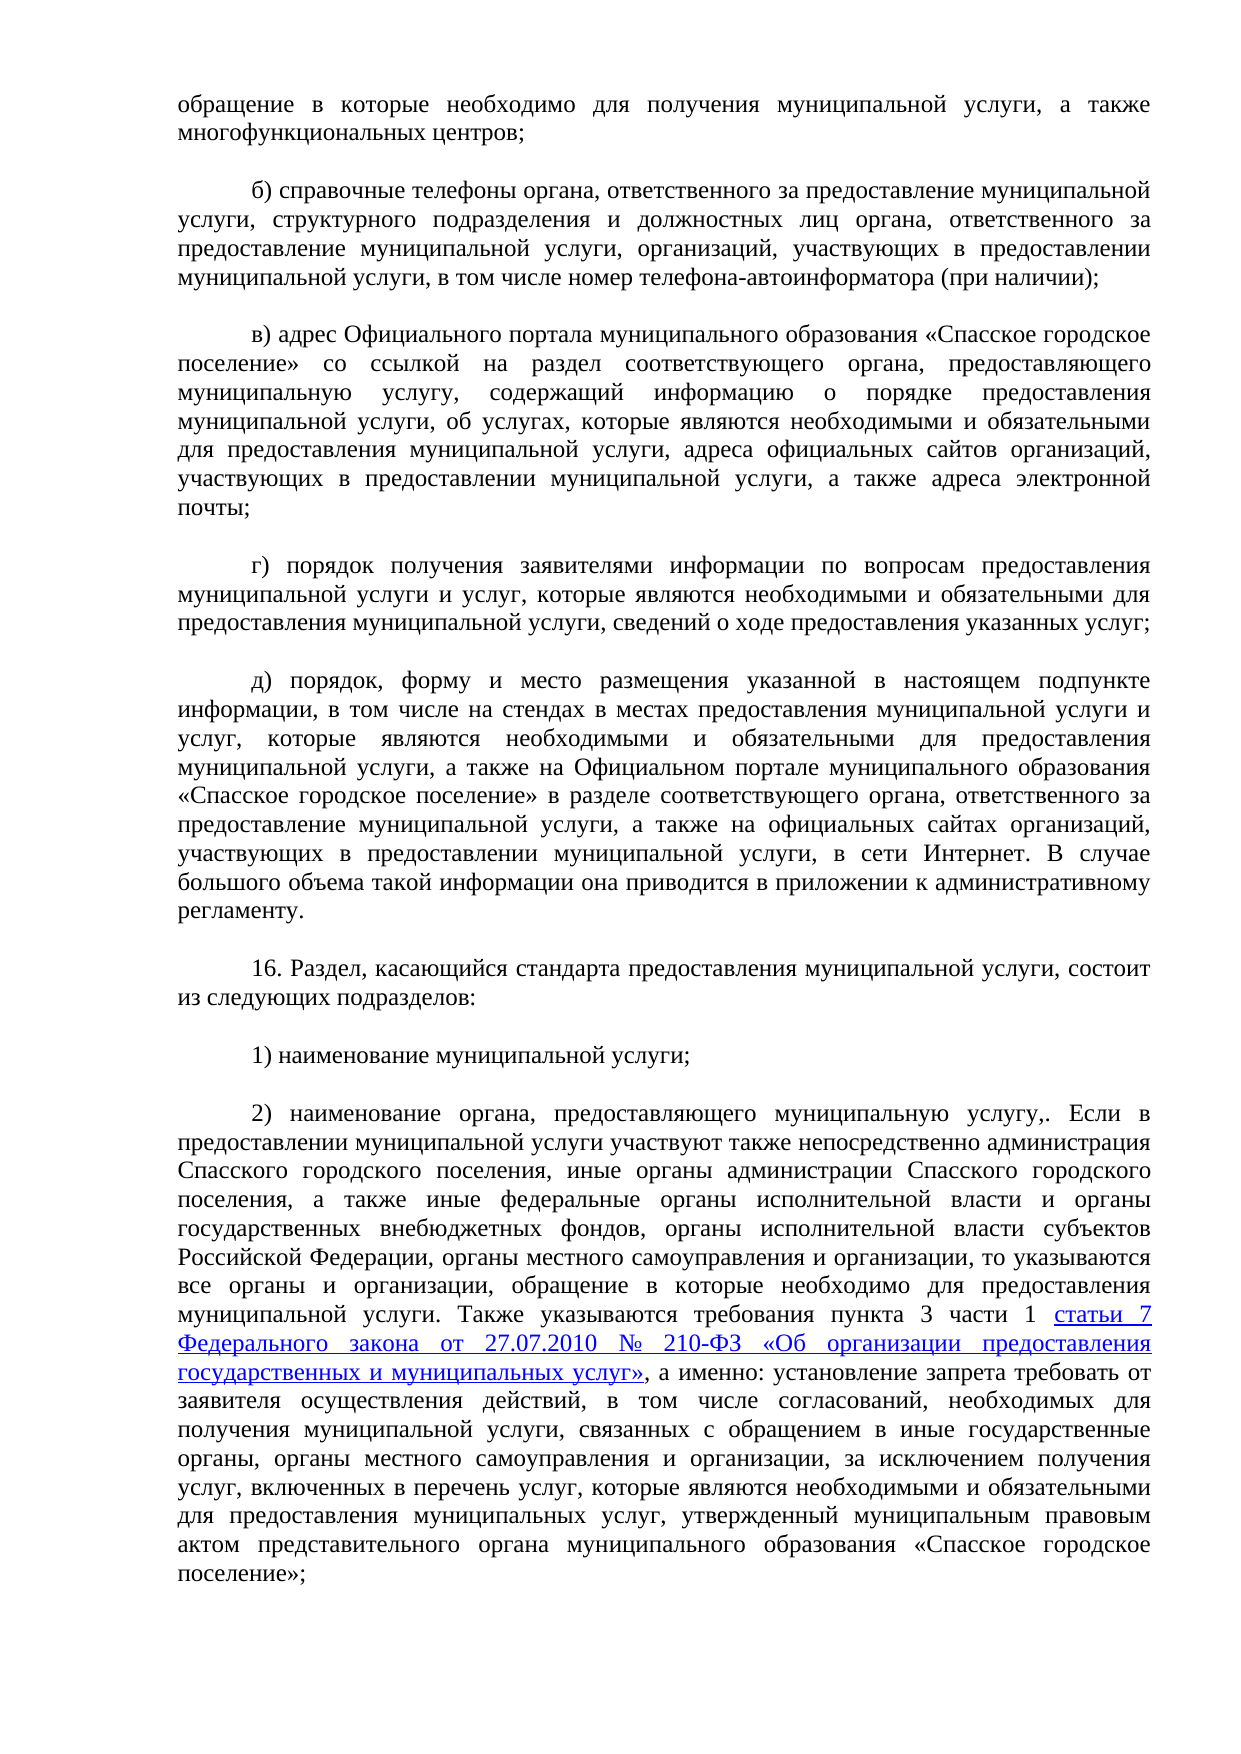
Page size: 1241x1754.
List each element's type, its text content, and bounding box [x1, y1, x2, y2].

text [177, 89, 1152, 146]
text б) справочные телефоны органа, ответственного за предоставление муниципальной услуги, структурного подразделения и должностных лиц органа, ответственного за предоставление муниципальной услуги, организаций, участвующих в предоставлении муниципальной услуги, в том числе номер телефона-автоинформатора (при наличии); [177, 175, 1152, 290]
text д) порядок, форму и место размещения указанной в настоящем подпункте информации, в том числе на стендах в местах предоставления муниципальной услуги и услуг, которые являются необходимыми и обязательными для предоставления муниципальной услуги, а также на Официальном портале муниципального образования «Спасское городское поселение» в разделе соответствующего органа, ответственного за предоставление муниципальной услуги, а также на официальных сайтах организаций, участвующих в предоставлении муниципальной услуги, в сети Интернет. В случае большого объема такой информации она приводится в приложении к административному регламенту. [177, 665, 1152, 924]
text 16. Раздел, касающийся стандарта предоставления муниципальной услуги, состоит из следующих подразделов: [177, 953, 1152, 1011]
text в) адрес Официального портала муниципального образования «Спасское городское поселение» со ссылкой на раздел соответствующего органа, предоставляющего муниципальную услугу, содержащий информацию о порядке предоставления муниципальной услуги, об услугах, которые являются необходимыми и обязательными для предоставления муниципальной услуги, адреса официальных сайтов организаций, участвующих в предоставлении муниципальной услуги, а также адреса электронной почты; [177, 319, 1152, 521]
text 2) наименование органа, предоставляющего муниципальную услугу,. Если в предоставлении муниципальной услуги участвуют также непосредственно администрация Спасского городского поселения, иные органы администрации Спасского городского поселения, а также иные федеральные органы исполнительной власти и органы государственных внебюджетных фондов, органы исполнительной власти субъектов Российской Федерации, органы местного самоуправления и организации, то указываются все органы и организации, обращение в которые необходимо для предоставления муниципальной услуги. Также указываются требования пункта 3 части 1 статьи 7 Федерального закона от 27.07.2010 № 210-ФЗ «Об организации предоставления государственных и муниципальных услуг», а именно: установление запрета требовать от заявителя осуществления действий, в том числе согласований, необходимых для получения муниципальной услуги, связанных с обращением в иные государственные органы, органы местного самоуправления и организации, за исключением получения услуг, включенных в перечень услуг, которые являются необходимыми и обязательными для предоставления муниципальных услуг, утвержденный муниципальным правовым актом представительного органа муниципального образования «Спасское городское поселение»; [177, 1354, 1152, 1587]
text 1) наименование муниципальной услуги; [177, 1040, 1152, 1069]
text г) порядок получения заявителями информации по вопросам предоставления муниципальной услуги и услуг, которые являются необходимыми и обязательными для предоставления муниципальной услуги, сведений о ходе предоставления указанных услуг; [177, 550, 1152, 636]
text 2) наименование органа, предоставляющего муниципальную услугу,. Если в предоставлении муниципальной услуги участвуют также непосредственно администрация Спасского городского поселения, иные органы администрации Спасского городского поселения, а также иные федеральные органы исполнительной власти и органы государственных внебюджетных фондов, органы исполнительной власти субъектов Российской Федерации, органы местного самоуправления и организации, то указываются все органы и организации, обращение в которые необходимо для предоставления муниципальной услуги. Также указываются требования пункта 3 части 1 статьи 7 Федерального закона от 27.07.2010 № 210-ФЗ «Об организации предоставления государственных и муниципальных услуг», а именно: установление запрета требовать от заявителя осуществления действий, в том числе согласований, необходимых для получения муниципальной услуги, связанных с обращением в иные государственные органы, органы местного самоуправления и организации, за исключением получения услуг, включенных в перечень услуг, которые являются необходимыми и обязательными для предоставления муниципальных услуг, утвержденный муниципальным правовым актом представительного органа муниципального образования «Спасское городское поселение»; [177, 1098, 1152, 1353]
